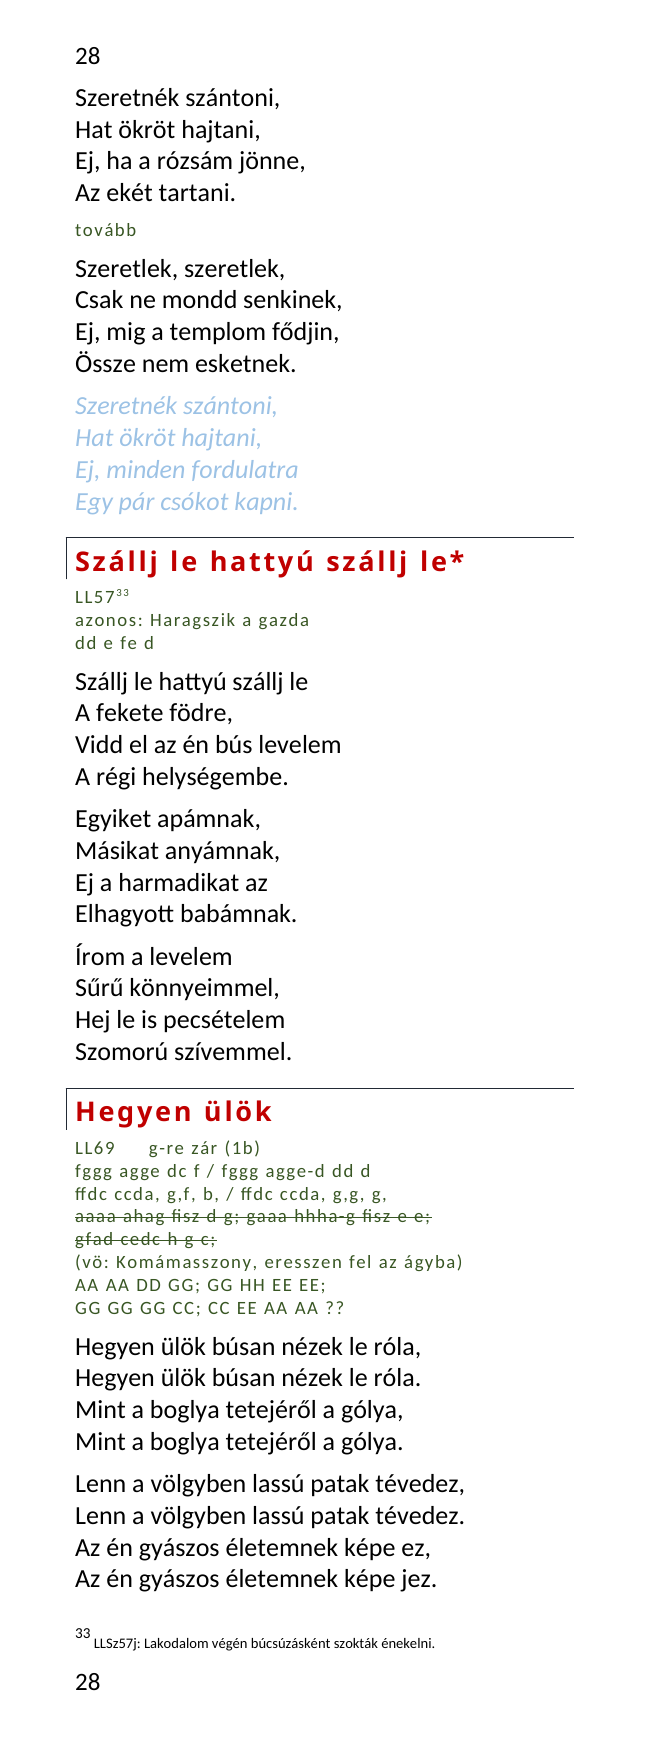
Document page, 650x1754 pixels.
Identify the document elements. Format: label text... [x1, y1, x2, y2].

text Hegyen ülök búsan nézek le róla, Hegyen ülök búsan nézek le róla. Mint a boglya tetejéről a gólya, Mint a boglya tetejéről a gólya. [75, 1330, 574, 1457]
subtitle (vö: Komámasszony, eresszen fel az ágyba) [75, 1251, 574, 1273]
subtitle gfad cedc h g c; [75, 1228, 574, 1251]
subtitle ffdc ccda, g,f, b, / ffdc ccda, g,g, g, [75, 1182, 574, 1205]
text Szeretnék szántoni, Hat ökröt hajtani, Ej, ha a rózsám jönne, Az ekét tartani. [75, 81, 574, 208]
subtitle dd e fe d [75, 631, 574, 654]
subtitle aaaa ahag fisz d g; gaaa hhha-g fisz e e; [75, 1205, 574, 1228]
subtitle LL57 [75, 586, 574, 608]
text Szeretlek, szeretlek, Csak ne mondd senkinek, Ej, mig a templom fődjin, Össze nem esketnek. [75, 252, 574, 379]
text Írom a levelem Sűrű könnyeimmel, Hej le is pecsételem Szomorú szívemmel. [75, 940, 574, 1067]
subtitle GG GG GG CC; CC EE AA AA ?? [75, 1296, 574, 1319]
text Szeretnék szántoni, Hat ökröt hajtani, Ej, minden fordulatra Egy pár csókot kapni. [75, 389, 574, 516]
subtitle fggg agge dc f / fggg agge-d dd d [75, 1159, 574, 1182]
subtitle azonos: Haragszik a gazda [75, 608, 574, 631]
text Szállj le hattyú szállj le A fekete födre, Vidd el az én bús levelem A régi helységembe. [75, 665, 574, 792]
text Egyiket apámnak, Másikat anyámnak, Ej a harmadikat az Elhagyott babámnak. [75, 802, 574, 929]
subtitle Hegyen ülök [67, 1089, 574, 1130]
subtitle Szállj le hattyú szállj le* [67, 538, 574, 579]
subtitle tovább [75, 218, 574, 241]
subtitle LL69 g-re zár (1b) [75, 1136, 574, 1159]
subtitle AA AA DD GG; GG HH EE EE; [75, 1273, 574, 1296]
text Lenn a völgyben lassú patak tévedez, Lenn a völgyben lassú patak tévedez. Az én gyászos életemnek képe ez, Az én gyászos életemnek képe jez. [75, 1467, 574, 1594]
